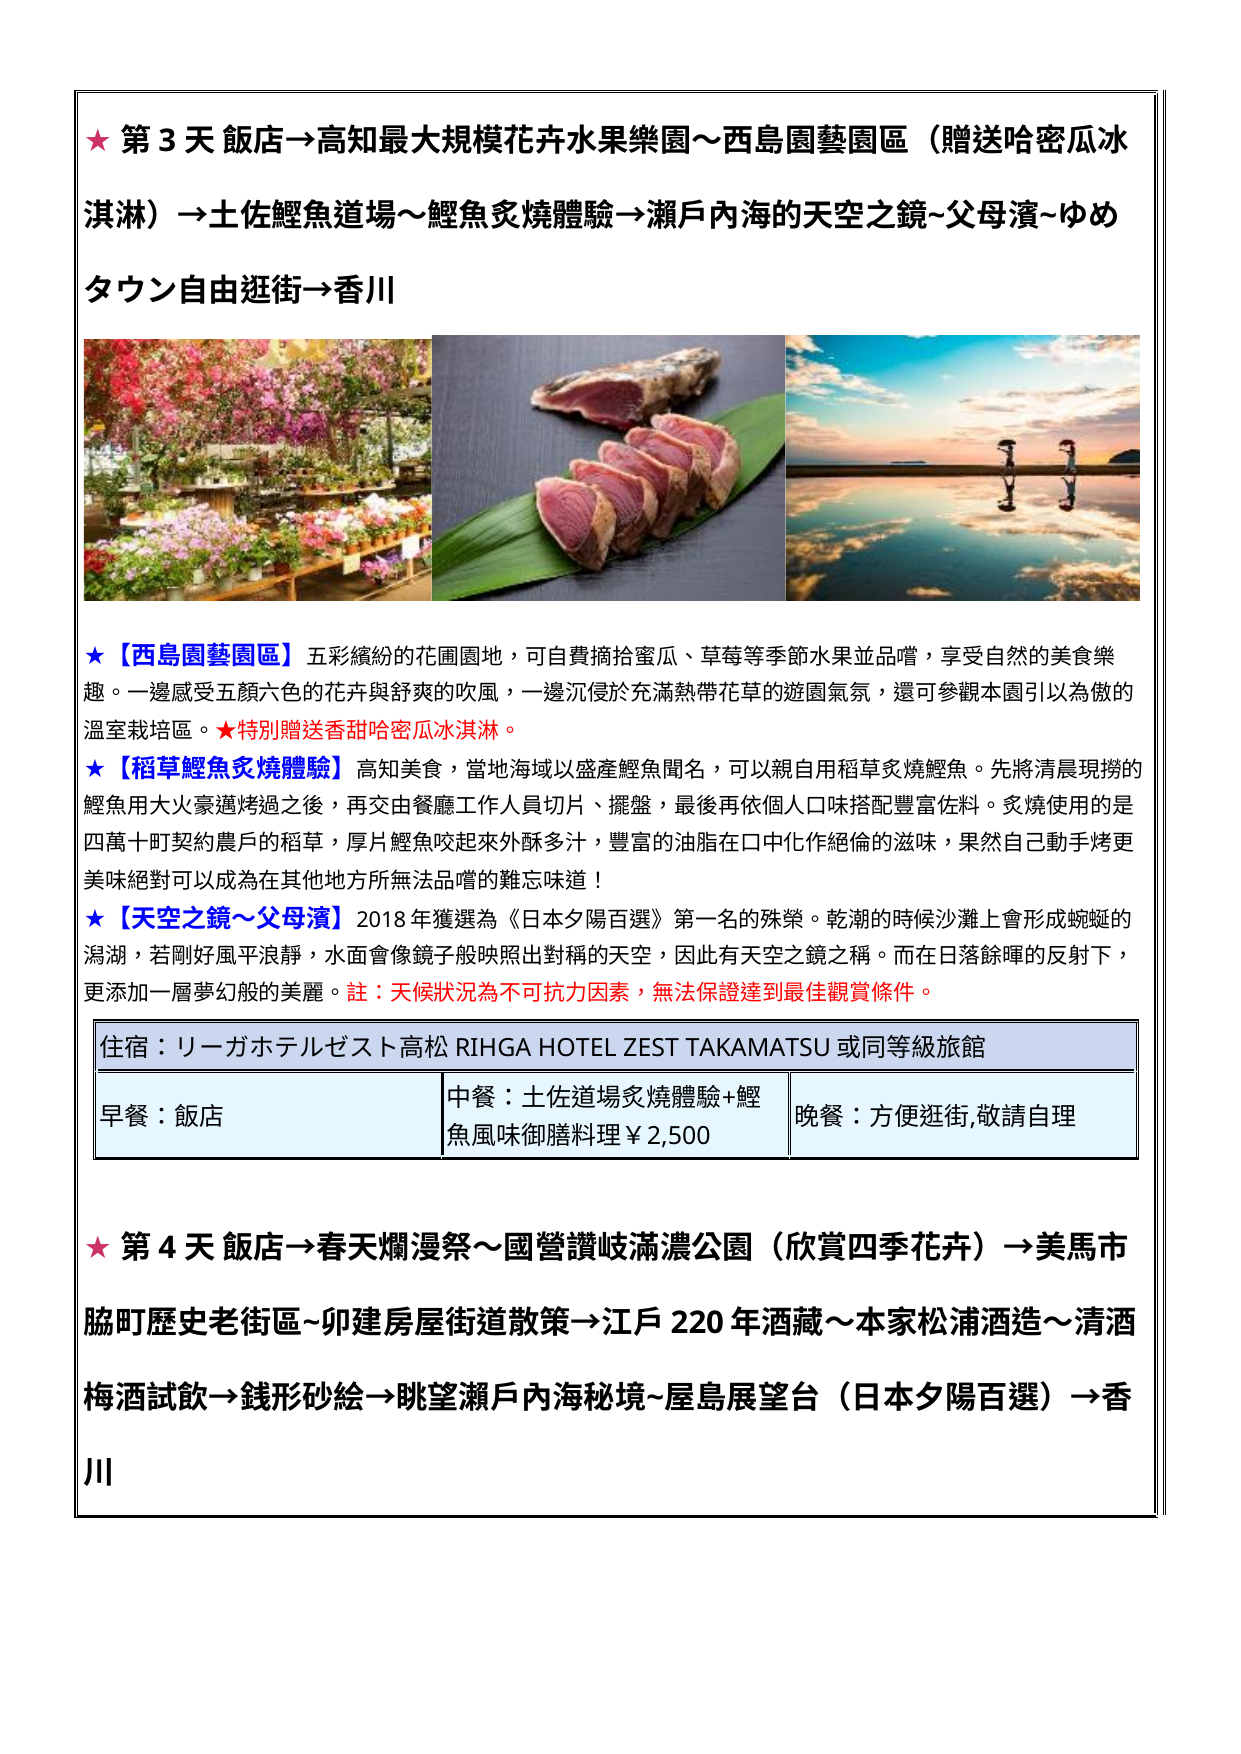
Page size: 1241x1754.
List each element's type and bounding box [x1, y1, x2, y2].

table_cell [78, 93, 1156, 1515]
table_cell [1156, 90, 1163, 1515]
picture [83, 335, 1140, 601]
